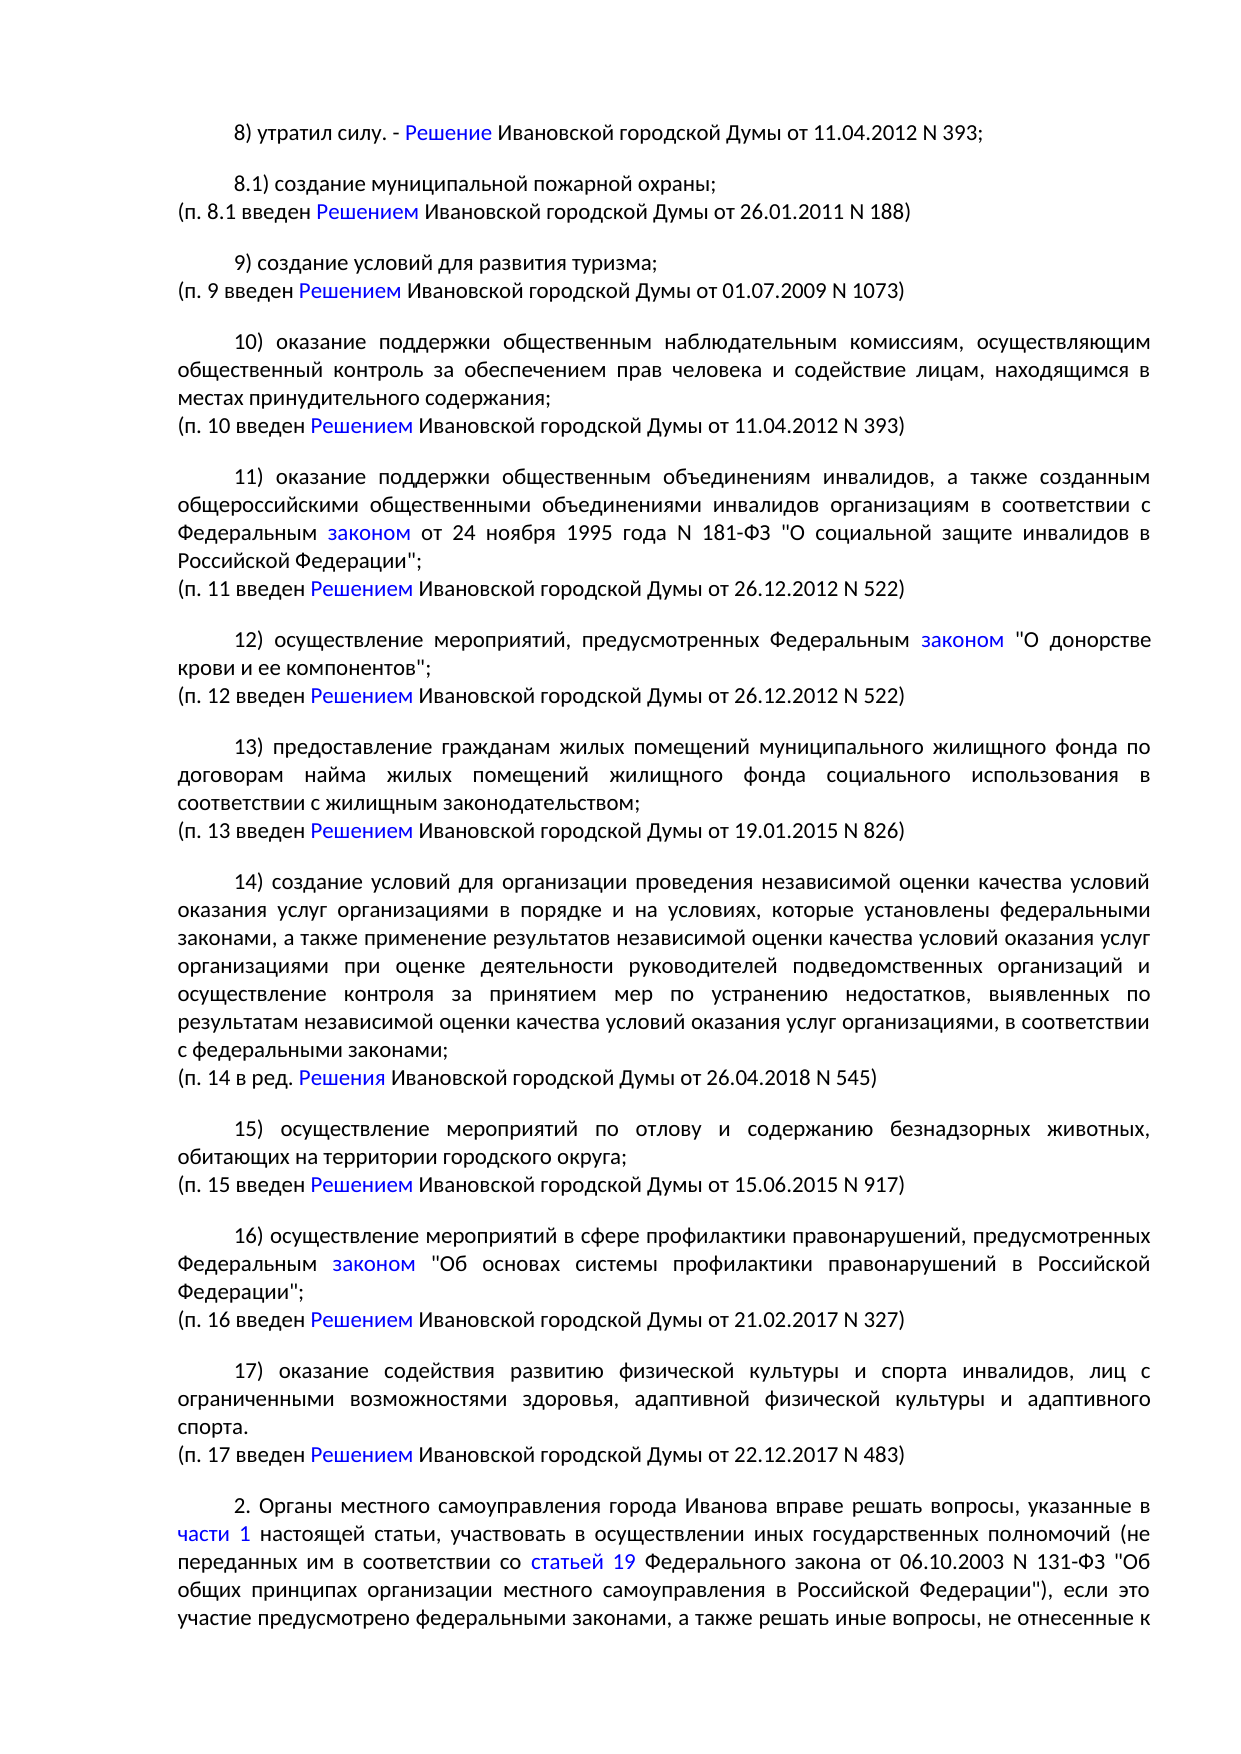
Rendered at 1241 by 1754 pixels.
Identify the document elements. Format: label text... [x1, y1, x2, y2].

text (п. 10 введен Решением Ивановской городской Думы от 11.04.2012 N 393) [177, 411, 1152, 439]
text (п. 11 введен Решением Ивановской городской Думы от 26.12.2012 N 522) [177, 574, 1152, 602]
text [177, 1491, 1152, 1631]
text 9) создание условий для развития туризма; [177, 248, 1152, 276]
text 8.1) создание муниципальной пожарной охраны; [177, 169, 1152, 197]
text 16) осуществление мероприятий в сфере профилактики правонарушений, предусмотренных Федеральным законом "Об основах системы профилактики правонарушений в Российской Федерации"; [177, 1221, 1152, 1305]
text 10) оказание поддержки общественным наблюдательным комиссиям, осуществляющим общественный контроль за обеспечением прав человека и содействие лицам, находящимся в местах принудительного содержания; [177, 327, 1152, 411]
text 13) предоставление гражданам жилых помещений муниципального жилищного фонда по договорам найма жилых помещений жилищного фонда социального использования в соответствии с жилищным законодательством; [177, 732, 1152, 816]
text 14) создание условий для организации проведения независимой оценки качества условий оказания услуг организациями в порядке и на условиях, которые установлены федеральными законами, а также применение результатов независимой оценки качества условий оказания услуг организациями при оценке деятельности руководителей подведомственных организаций и осуществление контроля за принятием мер по устранению недостатков, выявленных по результатам независимой оценки качества условий оказания услуг организациями, в соответствии с федеральными законами; [177, 867, 1152, 1063]
text (п. 17 введен Решением Ивановской городской Думы от 22.12.2017 N 483) [177, 1440, 1152, 1468]
text 17) оказание содействия развитию физической культуры и спорта инвалидов, лиц с ограниченными возможностями здоровья, адаптивной физической культуры и адаптивного спорта. [177, 1356, 1152, 1440]
text (п. 14 в ред. Решения Ивановской городской Думы от 26.04.2018 N 545) [177, 1063, 1152, 1091]
text 8) утратил силу. - Решение Ивановской городской Думы от 11.04.2012 N 393; [177, 118, 1152, 146]
text (п. 16 введен Решением Ивановской городской Думы от 21.02.2017 N 327) [177, 1305, 1152, 1333]
text (п. 9 введен Решением Ивановской городской Думы от 01.07.2009 N 1073) [177, 276, 1152, 304]
text 12) осуществление мероприятий, предусмотренных Федеральным законом "О донорстве крови и ее компонентов"; [177, 625, 1152, 681]
text 11) оказание поддержки общественным объединениям инвалидов, а также созданным общероссийскими общественными объединениями инвалидов организациям в соответствии с Федеральным законом от 24 ноября 1995 года N 181-ФЗ "О социальной защите инвалидов в Российской Федерации"; [177, 462, 1152, 574]
text (п. 15 введен Решением Ивановской городской Думы от 15.06.2015 N 917) [177, 1170, 1152, 1198]
text (п. 8.1 введен Решением Ивановской городской Думы от 26.01.2011 N 188) [177, 197, 1152, 225]
text 15) осуществление мероприятий по отлову и содержанию безнадзорных животных, обитающих на территории городского округа; [177, 1114, 1152, 1170]
text (п. 13 введен Решением Ивановской городской Думы от 19.01.2015 N 826) [177, 816, 1152, 844]
text (п. 12 введен Решением Ивановской городской Думы от 26.12.2012 N 522) [177, 681, 1152, 709]
